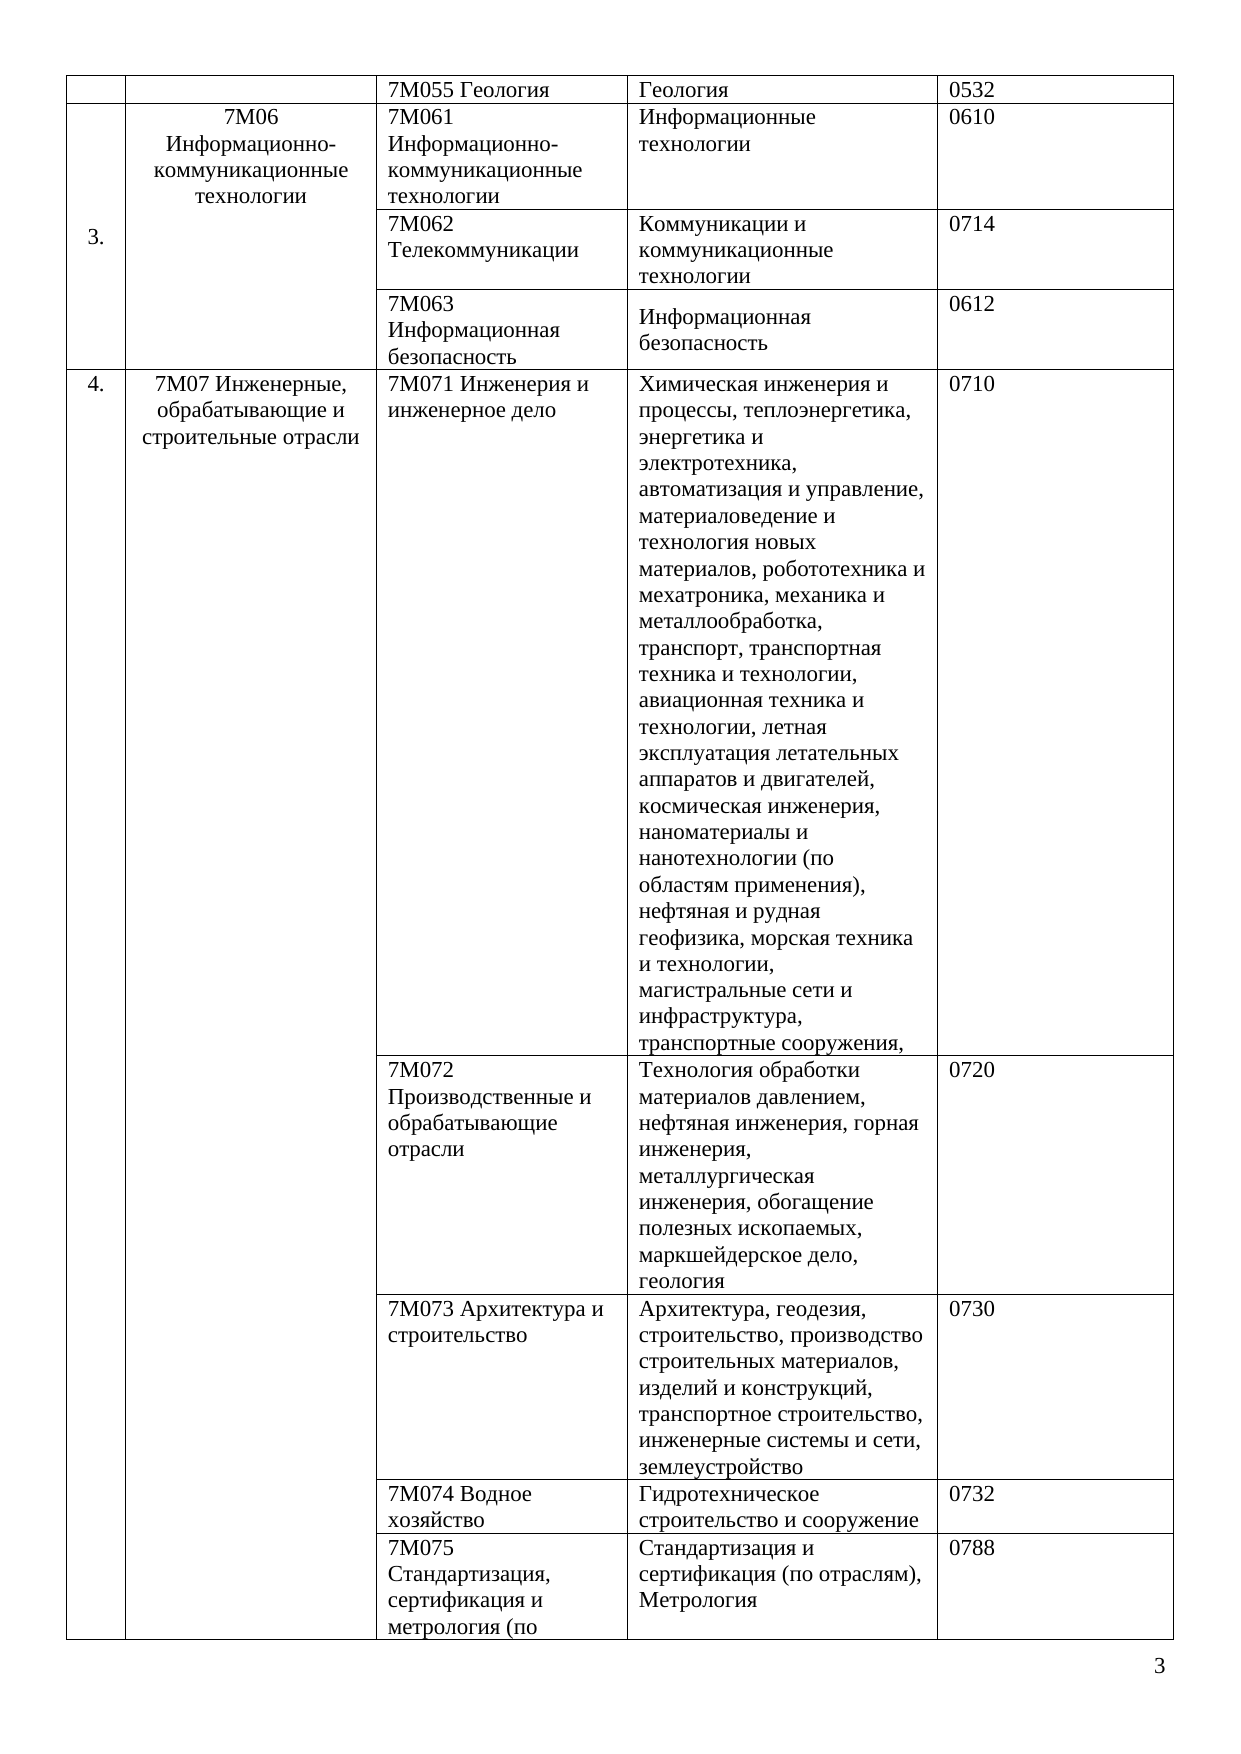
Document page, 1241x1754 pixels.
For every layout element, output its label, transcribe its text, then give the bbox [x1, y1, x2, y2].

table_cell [377, 1534, 627, 1639]
table_cell 0714 [938, 210, 1173, 289]
table_cell 7M061 Информационно-коммуникационные технологии [377, 104, 627, 209]
table_cell Коммуникации и коммуникационные технологии [628, 210, 937, 289]
table_cell 3. [67, 104, 125, 369]
table_cell Архитектура, геодезия, строительство, производство строительных материалов, изделий и конструкций, транспортное строительство, инженерные системы и сети, землеустройство [628, 1295, 937, 1479]
table_cell 0788 [938, 1534, 1173, 1639]
table_cell 7М06 Информационно-коммуникационные технологии [126, 104, 376, 369]
table_cell 0532 [938, 76, 1173, 102]
table_cell 7М063 Информационная безопасность [377, 290, 627, 369]
table_cell 0720 [938, 1056, 1173, 1293]
table_cell 0730 [938, 1295, 1173, 1479]
table_cell 7M074 Водное хозяйство [377, 1480, 627, 1533]
table_cell 7M072 Производственные и обрабатывающие отрасли [377, 1056, 627, 1293]
table_cell 0732 [938, 1480, 1173, 1533]
table_cell Информационная безопасность [628, 290, 937, 369]
table_cell 4. [67, 370, 125, 1639]
table_cell 0610 [938, 104, 1173, 209]
table_cell 7М07 Инженерные, обрабатывающие и строительные отрасли [126, 370, 376, 1639]
table_cell 7M055 Геология [377, 76, 627, 102]
table_cell 0710 [938, 370, 1173, 1055]
table_cell Химическая инженерия и процессы, теплоэнергетика, энергетика и электротехника, автоматизация и управление, материаловедение и технология новых материалов, робототехника и мехатроника, механика и металлообработка, транспорт, транспортная техника и технологии, авиационная техника и технологии, летная эксплуатация летательных аппаратов и двигателей, космическая инженерия, наноматериалы и нанотехнологии (по областям применения), нефтяная и рудная геофизика, морская техника и технологии, магистральные сети и инфраструктура, транспортные сооружения, [628, 370, 937, 1055]
table_cell Технология обработки материалов давлением, нефтяная инженерия, горная инженерия, металлургическая инженерия, обогащение полезных ископаемых, маркшейдерское дело, геология [628, 1056, 937, 1293]
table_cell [628, 1534, 937, 1639]
table_cell 0612 [938, 290, 1173, 369]
table_cell 7M071 Инженерия и инженерное дело [377, 370, 627, 1055]
table_cell Информационные технологии [628, 104, 937, 209]
table_cell 7M073 Архитектура и строительство [377, 1295, 627, 1479]
table_cell 7M062 Телекоммуникации [377, 210, 627, 289]
table_cell Гидротехническое строительство и сооружение [628, 1480, 937, 1533]
table_cell Геология [628, 76, 937, 102]
